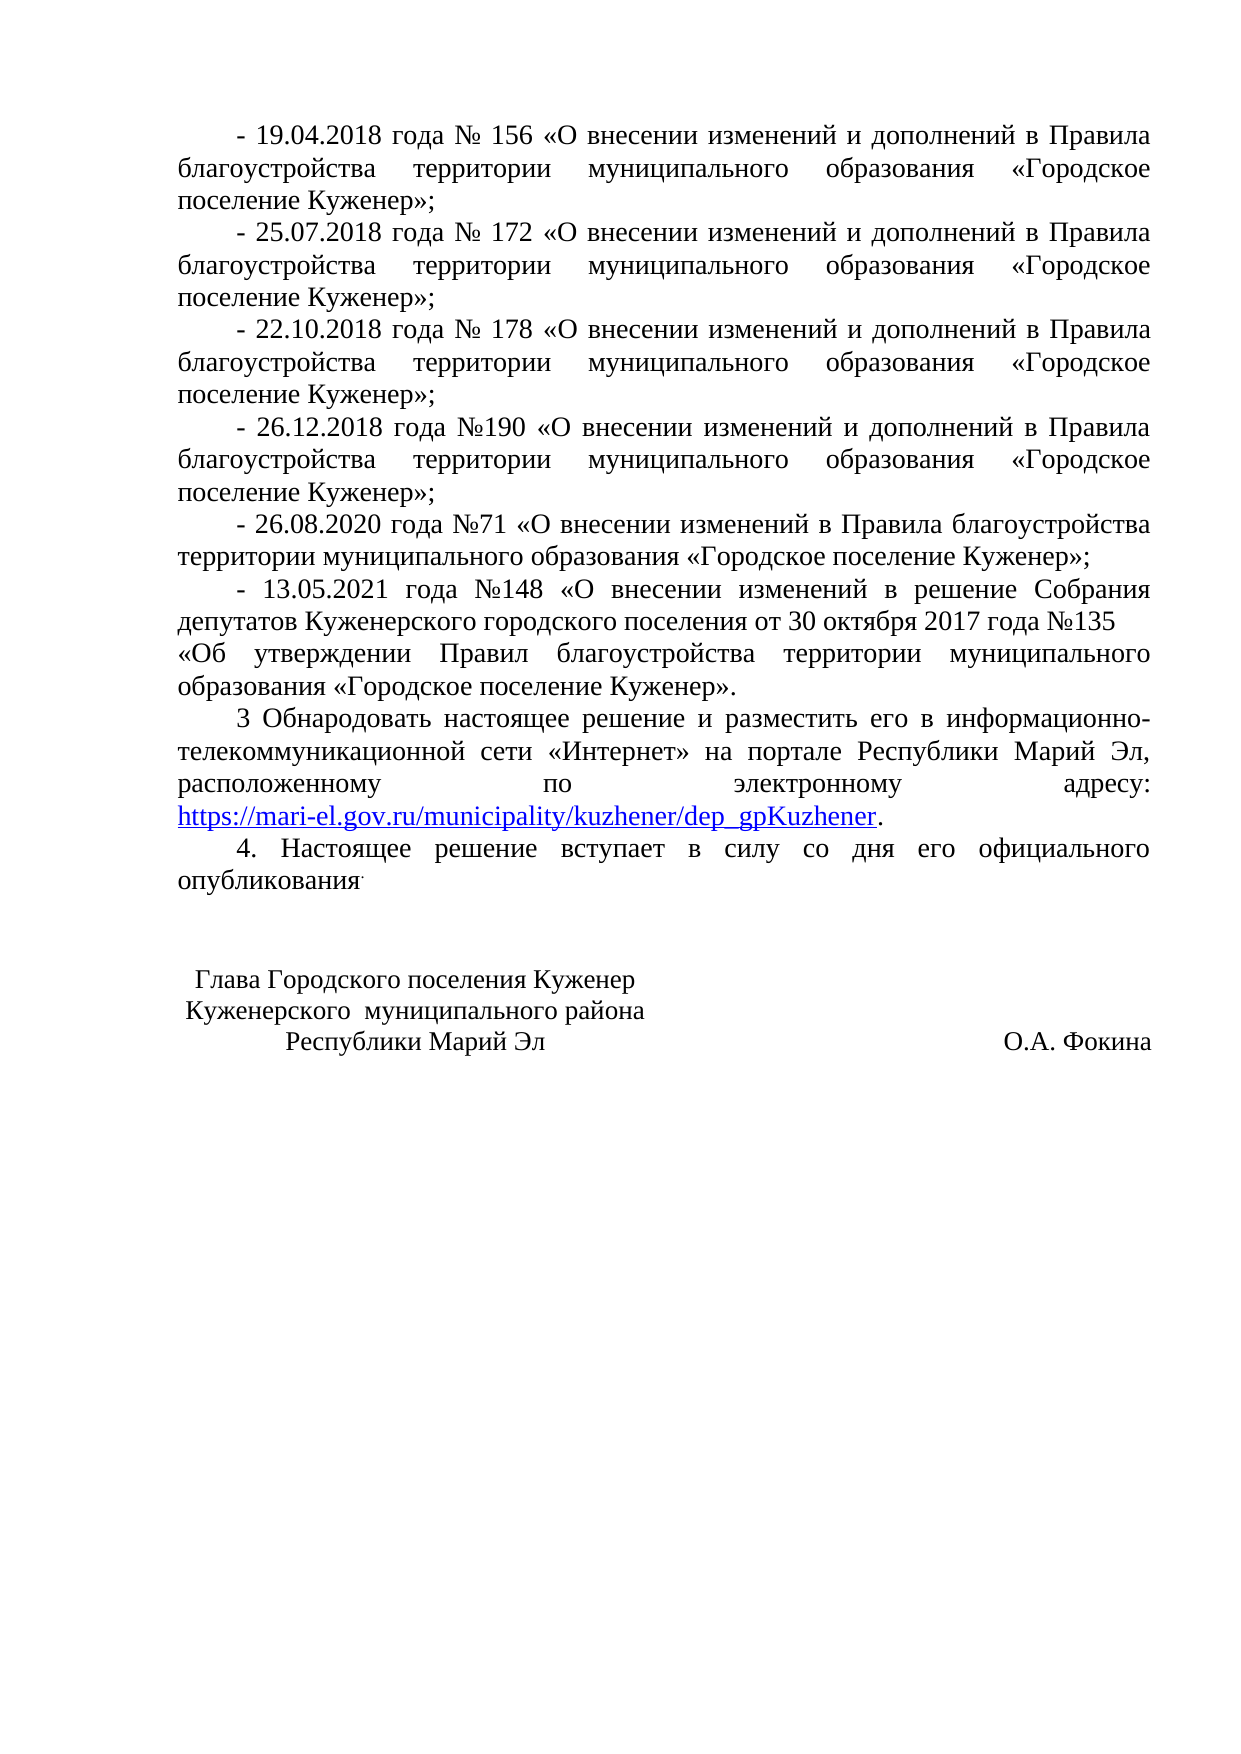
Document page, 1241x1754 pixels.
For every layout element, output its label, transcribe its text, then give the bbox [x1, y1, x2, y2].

text - 26.08.2020 года №71 «О внесении изменений в Правила благоустройства территории муниципального образования «Городское поселение Куженер»; [177, 507, 1152, 572]
text - 25.07.2018 года № 172 «О внесении изменений и дополнений в Правила благоустройства территории муниципального образования «Городское поселение Куженер»; [177, 215, 1152, 313]
text - 19.04.2018 года № 156 «О внесении изменений и дополнений в Правила благоустройства территории муниципального образования «Городское поселение Куженер»; [177, 118, 1152, 215]
text - 26.12.2018 года №190 «О внесении изменений и дополнений в Правила благоустройства территории муниципального образования «Городское поселение Куженер»; [177, 410, 1152, 507]
text - 22.10.2018 года № 178 «О внесении изменений и дополнений в Правила благоустройства территории муниципального образования «Городское поселение Куженер»; [177, 313, 1152, 410]
table_header Глава Городского поселения Куженер Куженерского муниципального района Республики Марий Эл [166, 963, 664, 1056]
table_header О.А. Фокина [664, 963, 1163, 1056]
text 3 Обнародовать настоящее решение и разместить его в информационно-телекоммуникационной сети «Интернет» на портале Республики Марий Эл, расположенному по электронному адресу: https://mari-el.gov.ru/municipality/kuzhener/dep_gpKuzhener. [177, 701, 1152, 831]
text «Об утверждении Правил благоустройства территории муниципального образования «Городское поселение Куженер». [177, 637, 1152, 701]
text - 13.05.2021 года №148 «О внесении изменений в решение Собрания депутатов Куженерского городского поселения от 30 октября 2017 года №135 [177, 572, 1152, 637]
text 4. Настоящее решение вступает в силу со дня его официального опубликования. [177, 831, 1152, 896]
